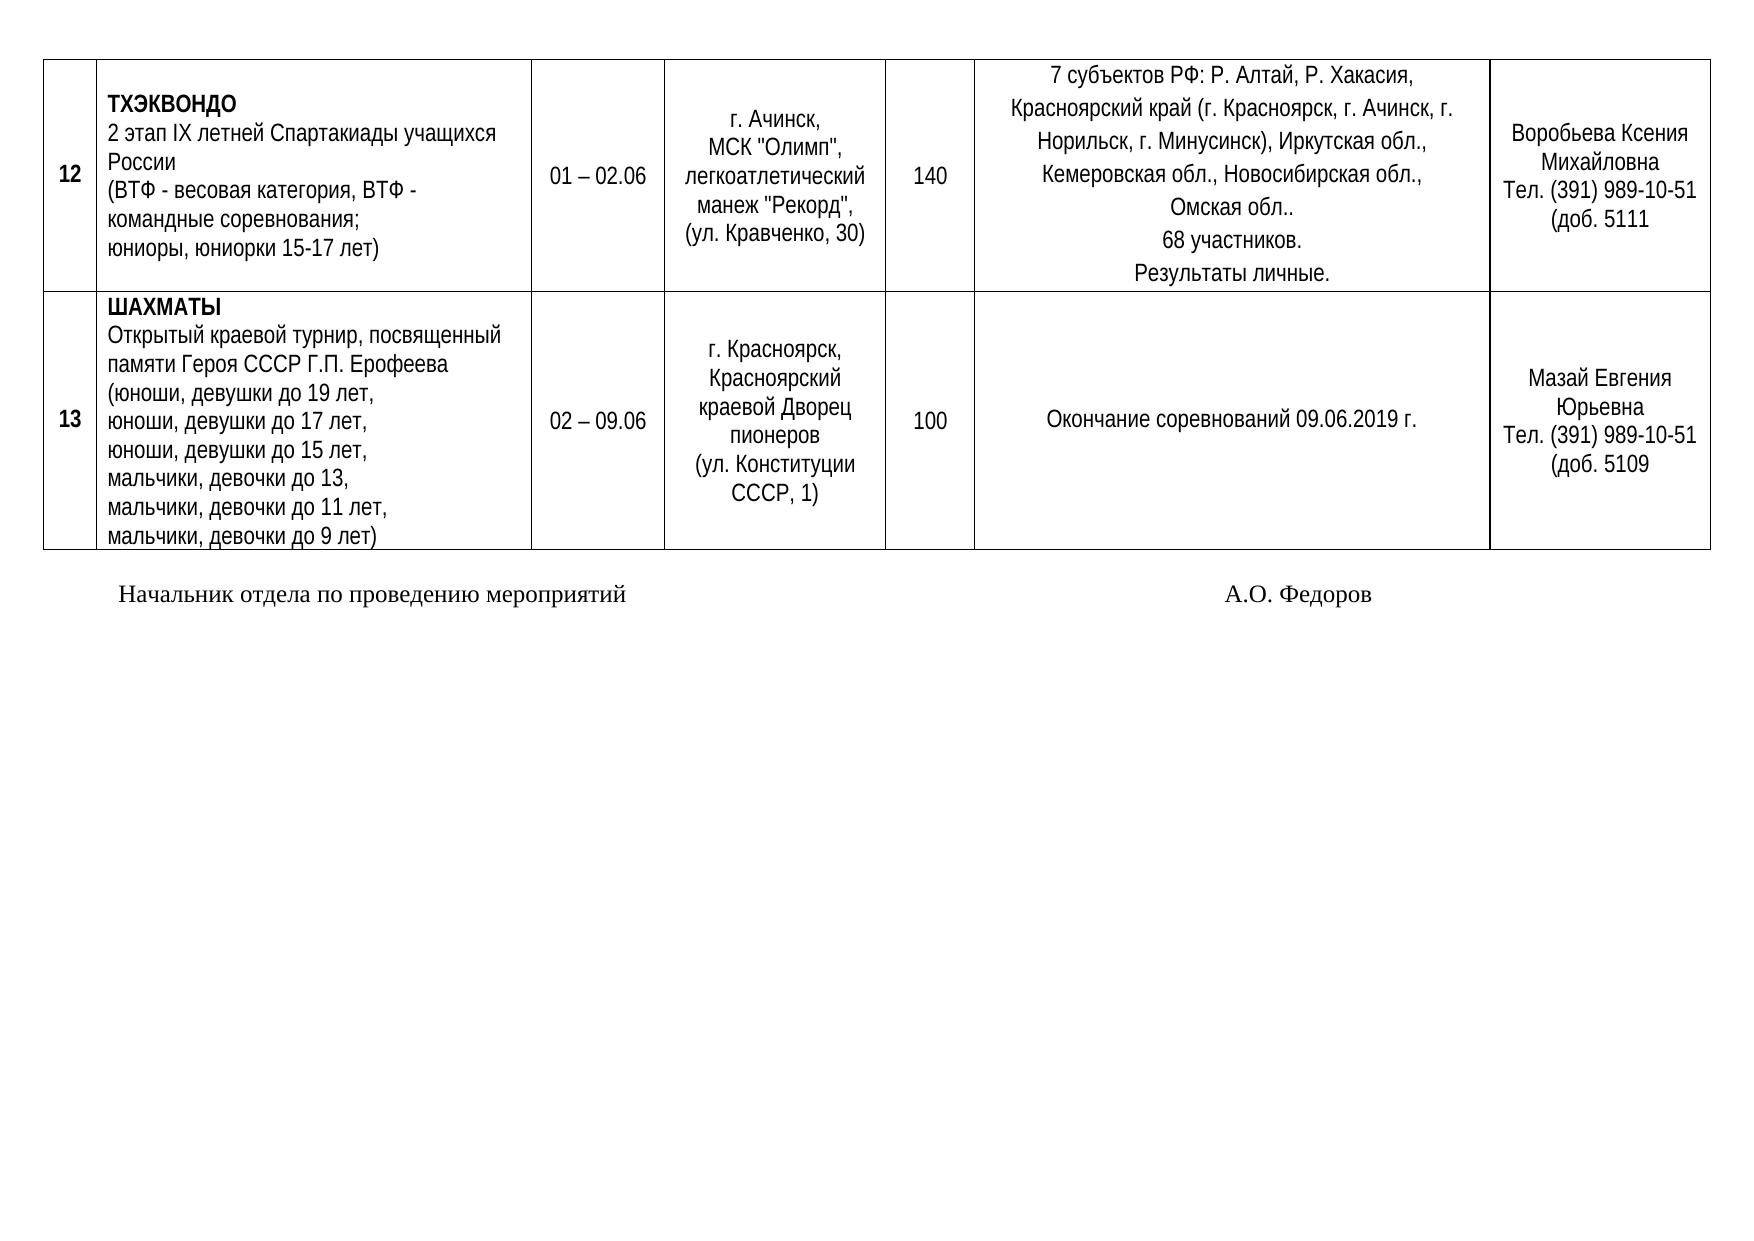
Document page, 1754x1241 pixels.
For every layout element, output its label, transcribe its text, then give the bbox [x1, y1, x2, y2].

table_cell Окончание соревнований 09.06.2019 г. [975, 292, 1489, 549]
table_cell 13 [44, 292, 96, 549]
table_cell г. Ачинск, МСК "Олимп", легкоатлетический манеж "Рекорд", (ул. Кравченко, 30) [665, 60, 885, 291]
table_cell Воробьева Ксения Михайловна Тел. (391) 989-10-51 (доб. 5111доб. 5102ньевна ровна нааа) [1491, 60, 1710, 291]
table_cell ТХЭКВОНДО 2 этап IX летней Спартакиады учащихся России (ВТФ - весовая категория, ВТФ - командные соревнования; юниоры, юниорки 15-17 лет) [97, 60, 531, 291]
table_cell ШАХМАТЫ Открытый краевой турнир, посвященный памяти Героя СССР Г.П. Ерофеева (юноши, девушки до 19 лет, юноши, девушки до 17 лет, юноши, девушки до 15 лет, мальчики, девочки до 13, мальчики, девочки до 11 лет, мальчики, девочки до 9 лет) [97, 292, 531, 549]
table_cell 7 субъектов РФ: Р. Алтай, Р. Хакасия, Красноярский край (г. Красноярск, г. Ачинск, г. Норильск, г. Минусинск), Иркутская обл., Кемеровская обл., Новосибирская обл., Омская обл.. 68 участников. Результаты личные. [975, 60, 1489, 291]
table_cell 140 [886, 60, 974, 291]
table_cell 02 – 09.06 [532, 292, 664, 549]
table_cell Мазай Евгения Юрьевна Тел. (391) 989-10-51 (доб. 5109доб. 5102ньевна ровна нааа) [1491, 292, 1710, 549]
text Начальник отдела по проведению мероприятий А.О. Федоров [118, 579, 1636, 608]
table_cell г. Красноярск, Красноярский краевой Дворец пионеров (ул. Конституции СССР, 1) [665, 292, 885, 549]
table_cell 01 – 02.06 [532, 60, 664, 291]
table_cell 100 [886, 292, 974, 549]
table_cell 12 [44, 60, 96, 291]
